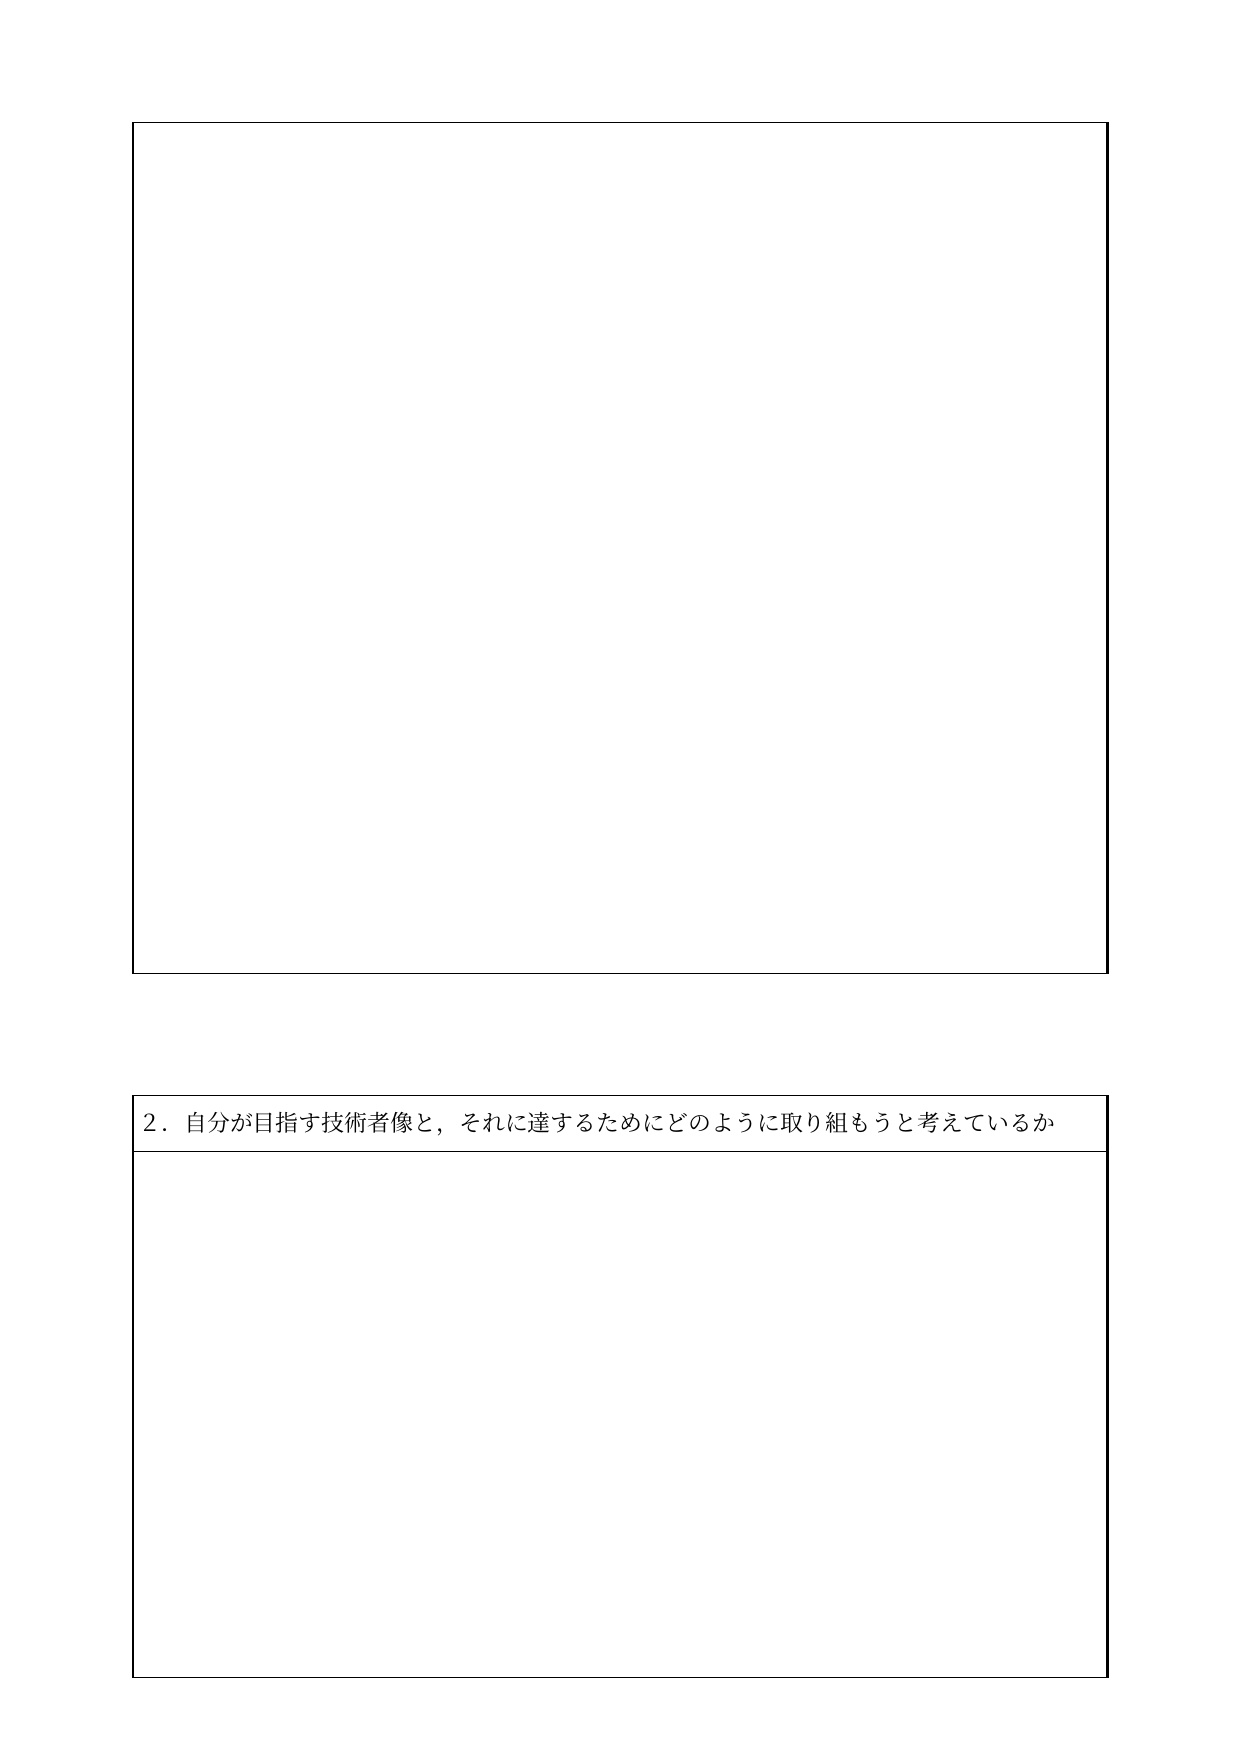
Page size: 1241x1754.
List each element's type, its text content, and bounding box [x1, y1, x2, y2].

table_header ２．自分が目指す技術者像と，それに達するためにどのように取り組もうと考えているか [134, 1096, 1106, 1151]
table_cell [134, 1152, 1106, 1677]
table_cell [134, 123, 1106, 973]
